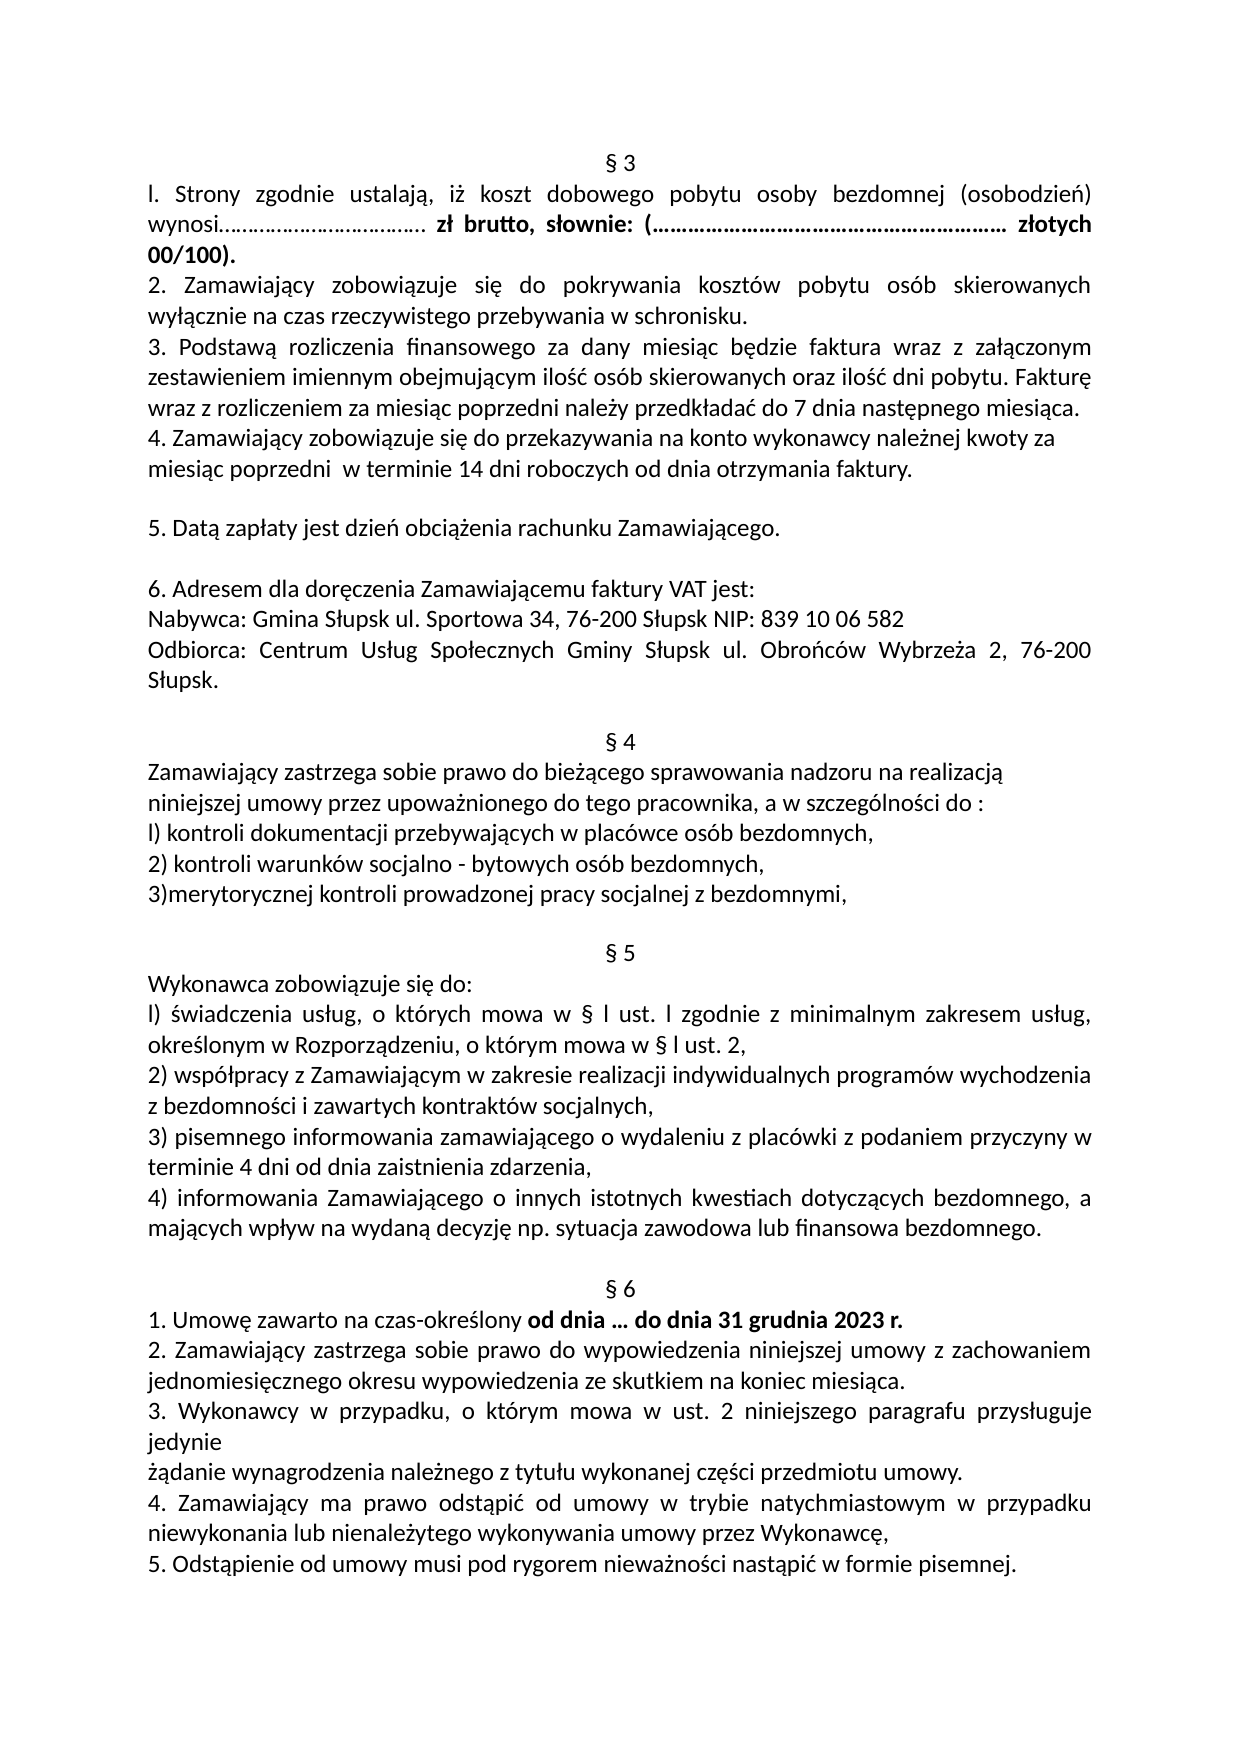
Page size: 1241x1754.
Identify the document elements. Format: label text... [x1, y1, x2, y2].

text 1. Umowę zawarto na czas-określony od dnia … do dnia 31 grudnia 2023 r. [148, 1304, 1093, 1334]
text 2. Zamawiający zastrzega sobie prawo do wypowiedzenia niniejszej umowy z zachowaniem jednomiesięcznego okresu wypowiedzenia ze skutkiem na koniec miesiąca. [148, 1334, 1093, 1395]
text 2) współpracy z Zamawiającym w zakresie realizacji indywidualnych programów wychodzenia z bezdomności i zawartych kontraktów socjalnych, [148, 1060, 1093, 1121]
text 5. Datą zapłaty jest dzień obciążenia rachunku Zamawiającego. [148, 512, 1093, 543]
text Odbiorca: Centrum Usług Społecznych Gminy Słupsk ul. Obrońców Wybrzeża 2, 76-200 Słupsk. [148, 634, 1093, 695]
text l. Strony zgodnie ustalają, iż koszt dobowego pobytu osoby bezdomnej (osobodzień) wynosi……………………………… zł brutto, słownie: (…………………………………………………… złotych 00/100). [148, 178, 1093, 270]
text 4. Zamawiający ma prawo odstąpić od umowy w trybie natychmiastowym w przypadku niewykonania lub nienależytego wykonywania umowy przez Wykonawcę, [148, 1487, 1093, 1548]
text l) świadczenia usług, o których mowa w § l ust. l zgodnie z minimalnym zakresem usług, określonym w Rozporządzeniu, o którym mowa w § l ust. 2, [148, 999, 1093, 1060]
text 6. Adresem dla doręczenia Zamawiającemu faktury VAT jest: [148, 573, 1093, 604]
text 4) informowania Zamawiającego o innych istotnych kwestiach dotyczących bezdomnego, a mających wpływ na wydaną decyzję np. sytuacja zawodowa lub finansowa bezdomnego. [148, 1182, 1093, 1243]
text § 4 [148, 726, 1093, 756]
text Zamawiający zastrzega sobie prawo do bieżącego sprawowania nadzoru na realizacją niniejszej umowy przez upoważnionego do tego pracownika, a w szczególności do : l) kontroli dokumentacji przebywających w placówce osób bezdomnych, 2) kontroli warunków socjalno - bytowych osób bezdomnych, [148, 756, 1093, 878]
text 3. Podstawą rozliczenia finansowego za dany miesiąc będzie faktura wraz z załączonym zestawieniem imiennym obejmującym ilość osób skierowanych oraz ilość dni pobytu. Fakturę wraz z rozliczeniem za miesiąc poprzedni należy przedkładać do 7 dnia następnego miesiąca. [148, 331, 1093, 422]
text Nabywca: Gmina Słupsk ul. Sportowa 34, 76-200 Słupsk NIP: 839 10 06 582 [148, 604, 1093, 634]
text 2. Zamawiający zobowiązuje się do pokrywania kosztów pobytu osób skierowanych wyłącznie na czas rzeczywistego przebywania w schronisku. [148, 270, 1093, 331]
text § 5 [148, 938, 1093, 968]
text 4. Zamawiający zobowiązuje się do przekazywania na konto wykonawcy należnej kwoty za miesiąc poprzedni w terminie 14 dni roboczych od dnia otrzymania faktury. [148, 422, 1093, 512]
text 5. Odstąpienie od umowy musi pod rygorem nieważności nastąpić w formie pisemnej. [148, 1548, 1093, 1578]
text 3)merytorycznej kontroli prowadzonej pracy socjalnej z bezdomnymi, [148, 878, 1093, 938]
text 3) pisemnego informowania zamawiającego o wydaleniu z placówki z podaniem przyczyny w terminie 4 dni od dnia zaistnienia zdarzenia, [148, 1121, 1093, 1182]
text 3. Wykonawcy w przypadku, o którym mowa w ust. 2 niniejszego paragrafu przysługuje jedynie żądanie wynagrodzenia należnego z tytułu wykonanej części przedmiotu umowy. [148, 1395, 1093, 1487]
text § 3 [148, 148, 1093, 178]
text § 6 [148, 1273, 1093, 1304]
text Wykonawca zobowiązuje się do: [148, 968, 1093, 999]
